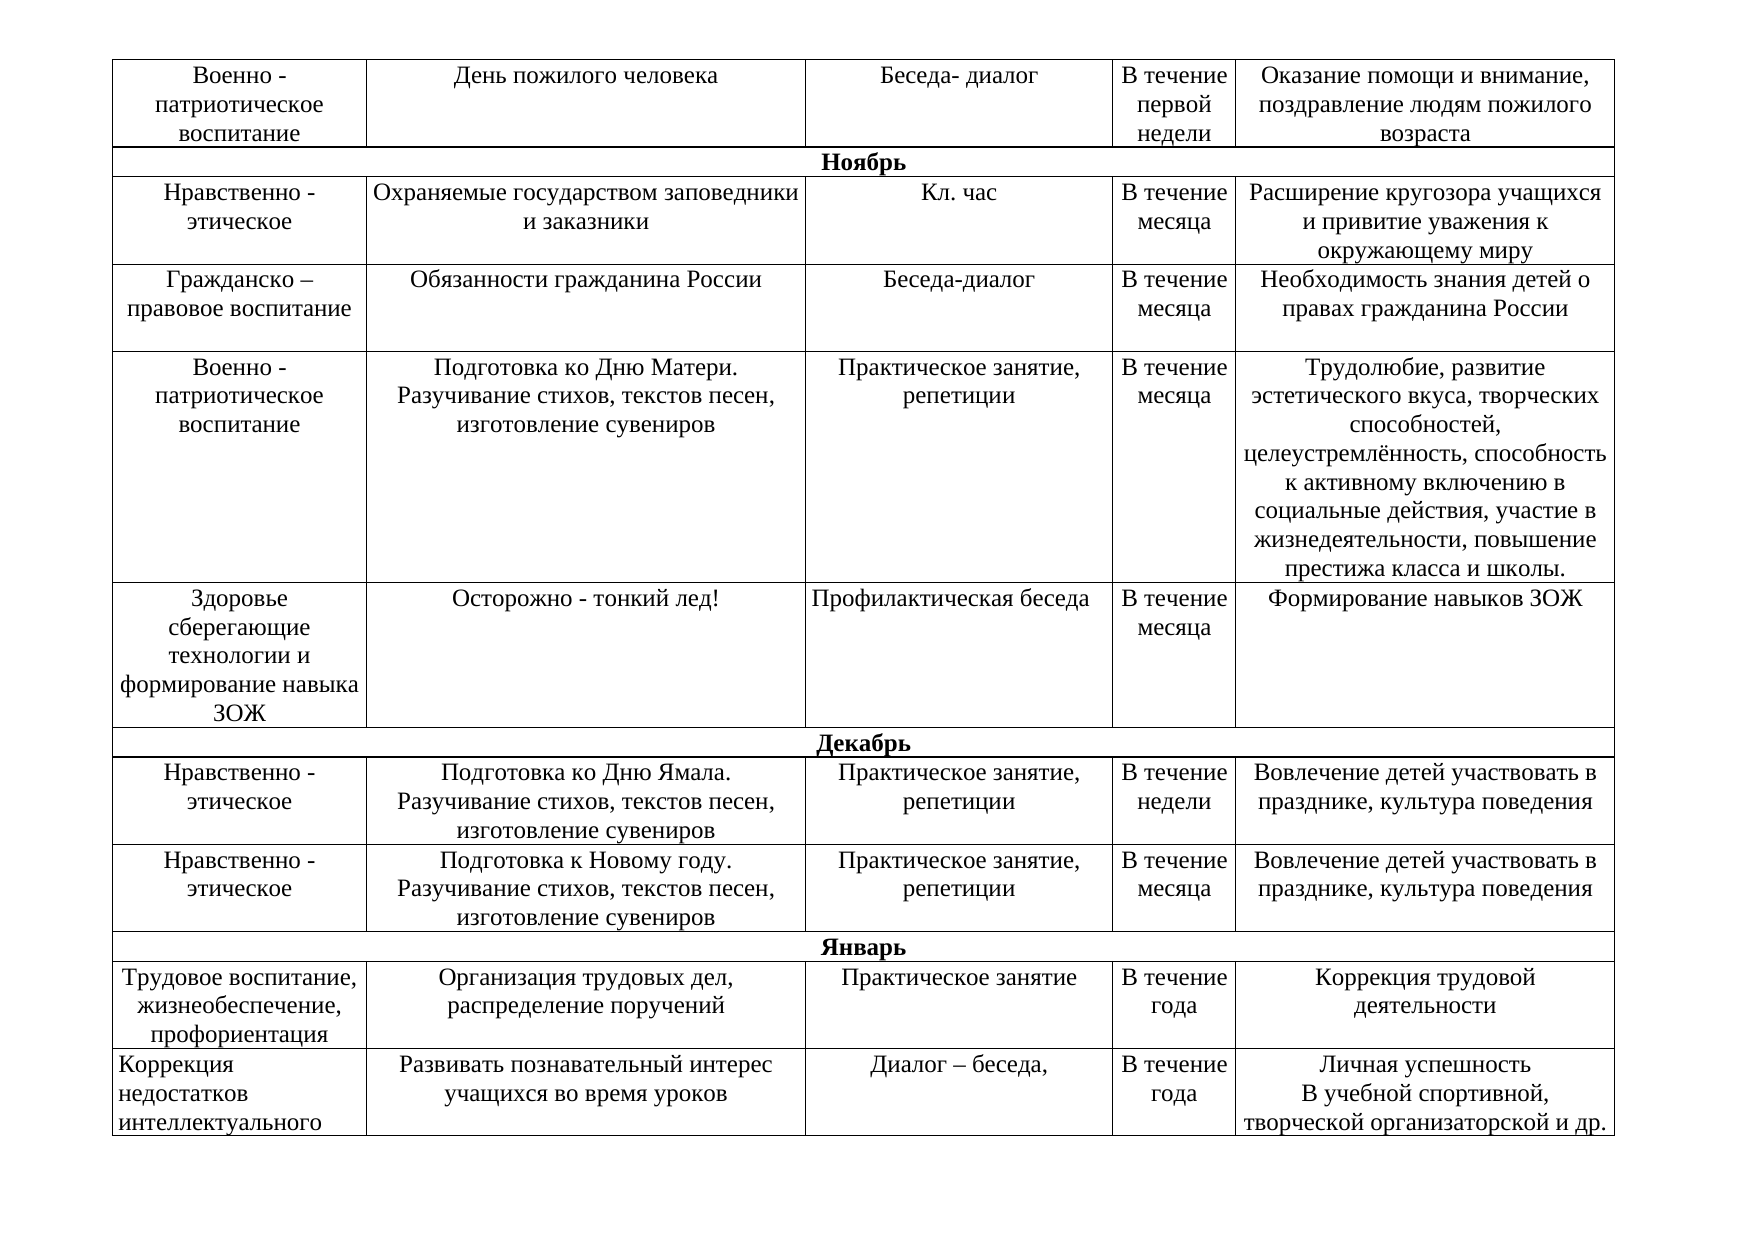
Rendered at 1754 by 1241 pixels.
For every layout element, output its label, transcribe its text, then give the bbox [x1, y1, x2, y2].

table_cell Военно - патриотическое воспитание [113, 60, 366, 146]
table_cell Профилактическая беседа [806, 583, 1112, 727]
table_cell В течение первой недели [1113, 60, 1235, 146]
table_cell Декабрь [113, 728, 1614, 756]
table_cell Коррекция трудовой деятельности [1236, 962, 1614, 1048]
table_cell Ноябрь [113, 148, 1614, 176]
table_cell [367, 1049, 805, 1135]
table_cell Трудовое воспитание, жизнеобеспечение, профориентация [113, 962, 366, 1048]
table_cell Диалог – беседа, [806, 1049, 1112, 1135]
table_cell Трудолюбие, развитие эстетического вкуса, творческих способностей, целеустремлённость, способность к активному включению в социальные действия, участие в жизнедеятельности, повышение престижа класса и школы. [1236, 352, 1614, 582]
table_cell Беседа-диалог [806, 265, 1112, 351]
table_cell Подготовка ко Дню Матери. Разучивание стихов, текстов песен, изготовление сувениров [367, 352, 805, 582]
table_cell Январь [113, 932, 1614, 961]
table_cell Охраняемые государством заповедники и заказники [367, 177, 805, 263]
table_cell День пожилого человека [367, 60, 805, 146]
table_cell В течение месяца [1113, 583, 1235, 727]
table_cell Подготовка к Новому году. Разучивание стихов, текстов песен, изготовление сувениров [367, 845, 805, 931]
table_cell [1236, 1049, 1614, 1135]
table_cell Вовлечение детей участвовать в празднике, культура поведения [1236, 758, 1614, 844]
table_cell Подготовка ко Дню Ямала. Разучивание стихов, текстов песен, изготовление сувениров [367, 758, 805, 844]
table_cell Гражданско – правовое воспитание [113, 265, 366, 351]
table_cell В течение года [1113, 1049, 1235, 1135]
table_cell Необходимость знания детей о правах гражданина России [1236, 265, 1614, 351]
table_cell Формирование навыков ЗОЖ [1236, 583, 1614, 727]
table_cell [113, 1049, 366, 1135]
table_cell В течение месяца [1113, 265, 1235, 351]
table_cell Кл. час [806, 177, 1112, 263]
table_cell В течение месяца [1113, 177, 1235, 263]
table_cell Оказание помощи и внимание, поздравление людям пожилого возраста [1236, 60, 1614, 146]
table_cell Здоровье сберегающие технологии и формирование навыка ЗОЖ [113, 583, 366, 727]
table_cell Практическое занятие [806, 962, 1112, 1048]
table_cell Организация трудовых дел, распределение поручений [367, 962, 805, 1048]
table_cell В течение года [1113, 962, 1235, 1048]
table_cell Практическое занятие, репетиции [806, 352, 1112, 582]
table_cell Обязанности гражданина России [367, 265, 805, 351]
table_cell В течение месяца [1113, 845, 1235, 931]
table_cell В течение недели [1113, 758, 1235, 844]
table_cell Нравственно - этическое [113, 758, 366, 844]
table_cell Практическое занятие, репетиции [806, 845, 1112, 931]
table_cell Расширение кругозора учащихся и привитие уважения к окружающему миру [1236, 177, 1614, 263]
table_cell Практическое занятие, репетиции [806, 758, 1112, 844]
table_cell Беседа- диалог [806, 60, 1112, 146]
table_cell Нравственно - этическое [113, 177, 366, 263]
table_cell Нравственно - этическое [113, 845, 366, 931]
table_cell Военно - патриотическое воспитание [113, 352, 366, 582]
table_cell Вовлечение детей участвовать в празднике, культура поведения [1236, 845, 1614, 931]
table_cell Осторожно - тонкий лед! [367, 583, 805, 727]
table_cell В течение месяца [1113, 352, 1235, 582]
